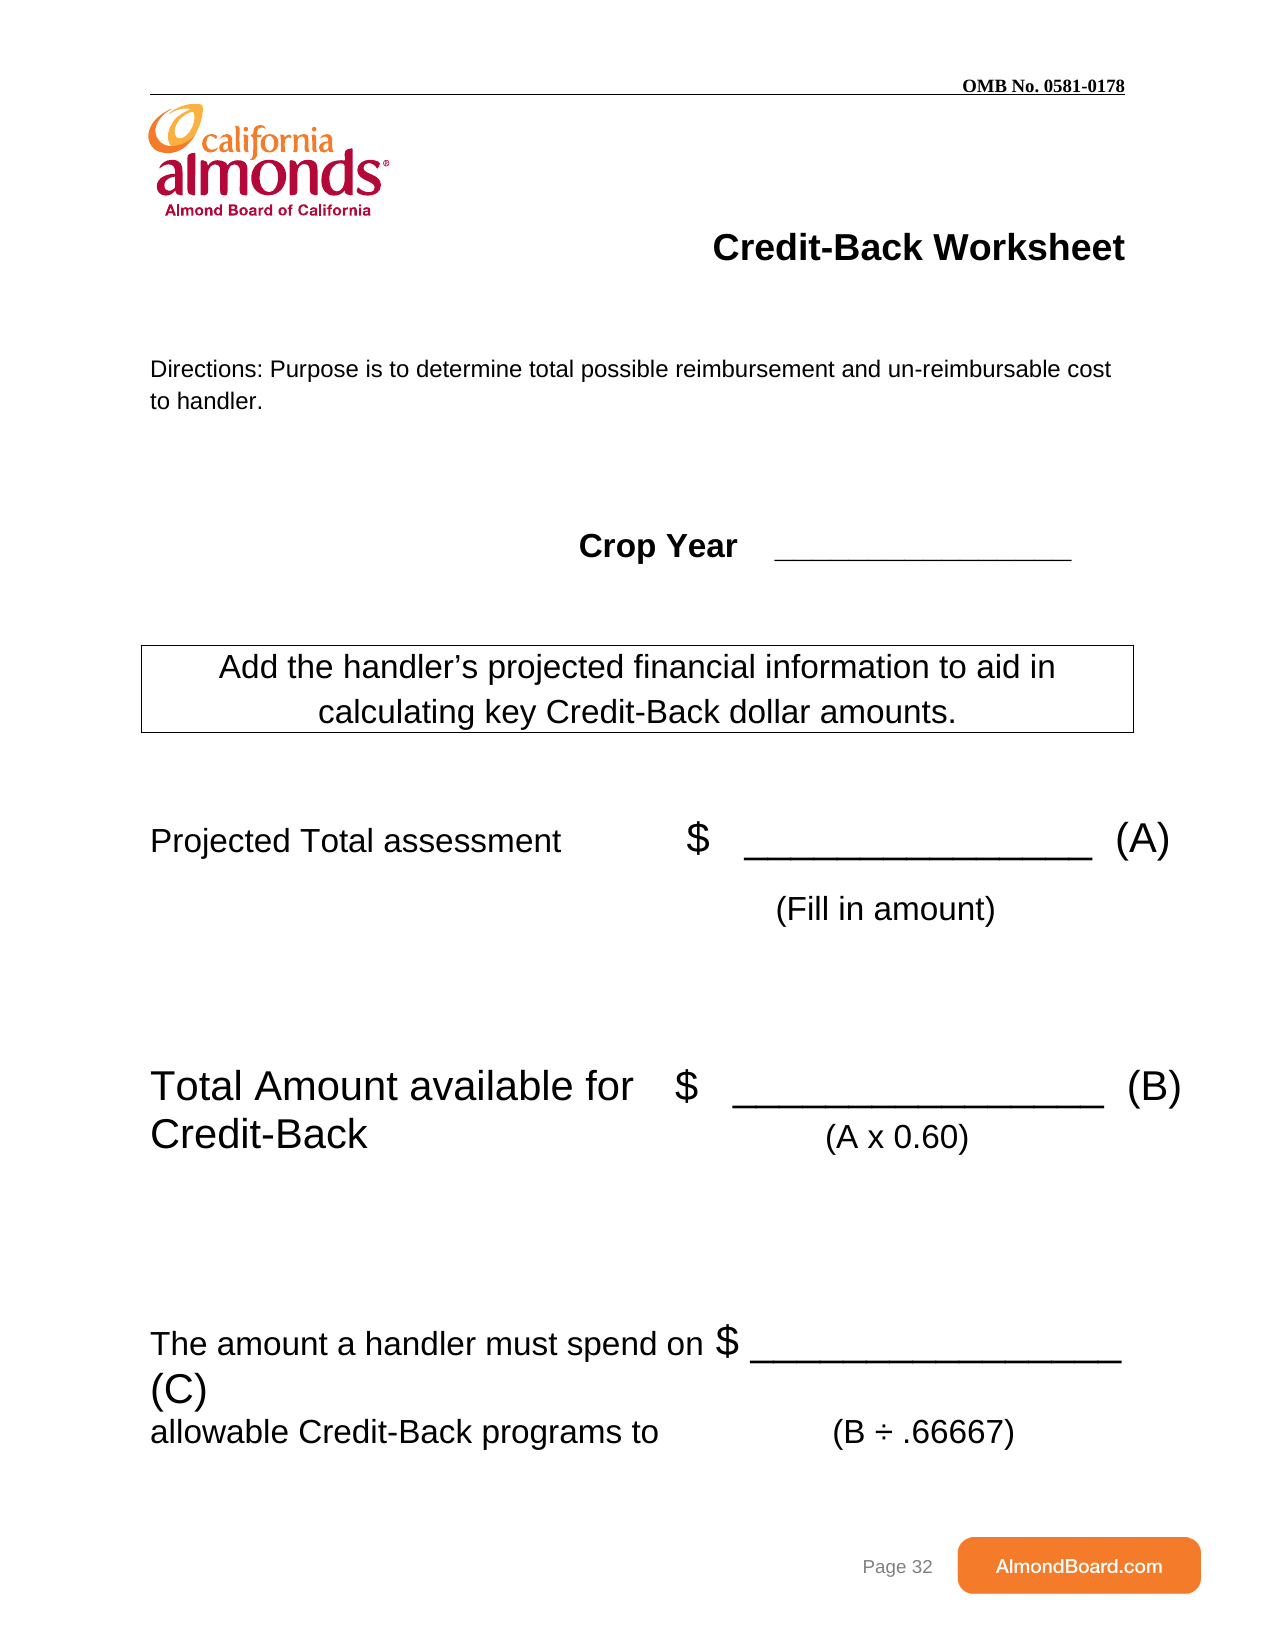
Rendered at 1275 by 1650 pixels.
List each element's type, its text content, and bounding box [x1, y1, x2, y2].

text Projected Total assessment $ _______________ (A) [75, 813, 1181, 861]
picture [0, 1537, 1275, 1650]
subtitle Credit-Back (A x 0.60) [150, 1109, 1200, 1157]
text Add the handler’s projected financial information to aid in calculating key Credit-Back dollar amounts. [142, 646, 1133, 732]
text allowable Credit-Back programs to (B ÷ .66667) [75, 1412, 1200, 1451]
subtitle Credit-Back Worksheet [150, 225, 1125, 268]
text (Fill in amount) [150, 889, 1181, 927]
subtitle The amount a handler must spend on $ ________________ (C) [150, 1316, 1181, 1412]
subtitle Total Amount available for $ ________________ (B) [150, 1061, 1256, 1109]
text Directions: Purpose is to determine total possible reimbursement and un-reimbursable cost to handler. [150, 355, 1125, 414]
text Crop Year ________________ [525, 526, 1125, 565]
